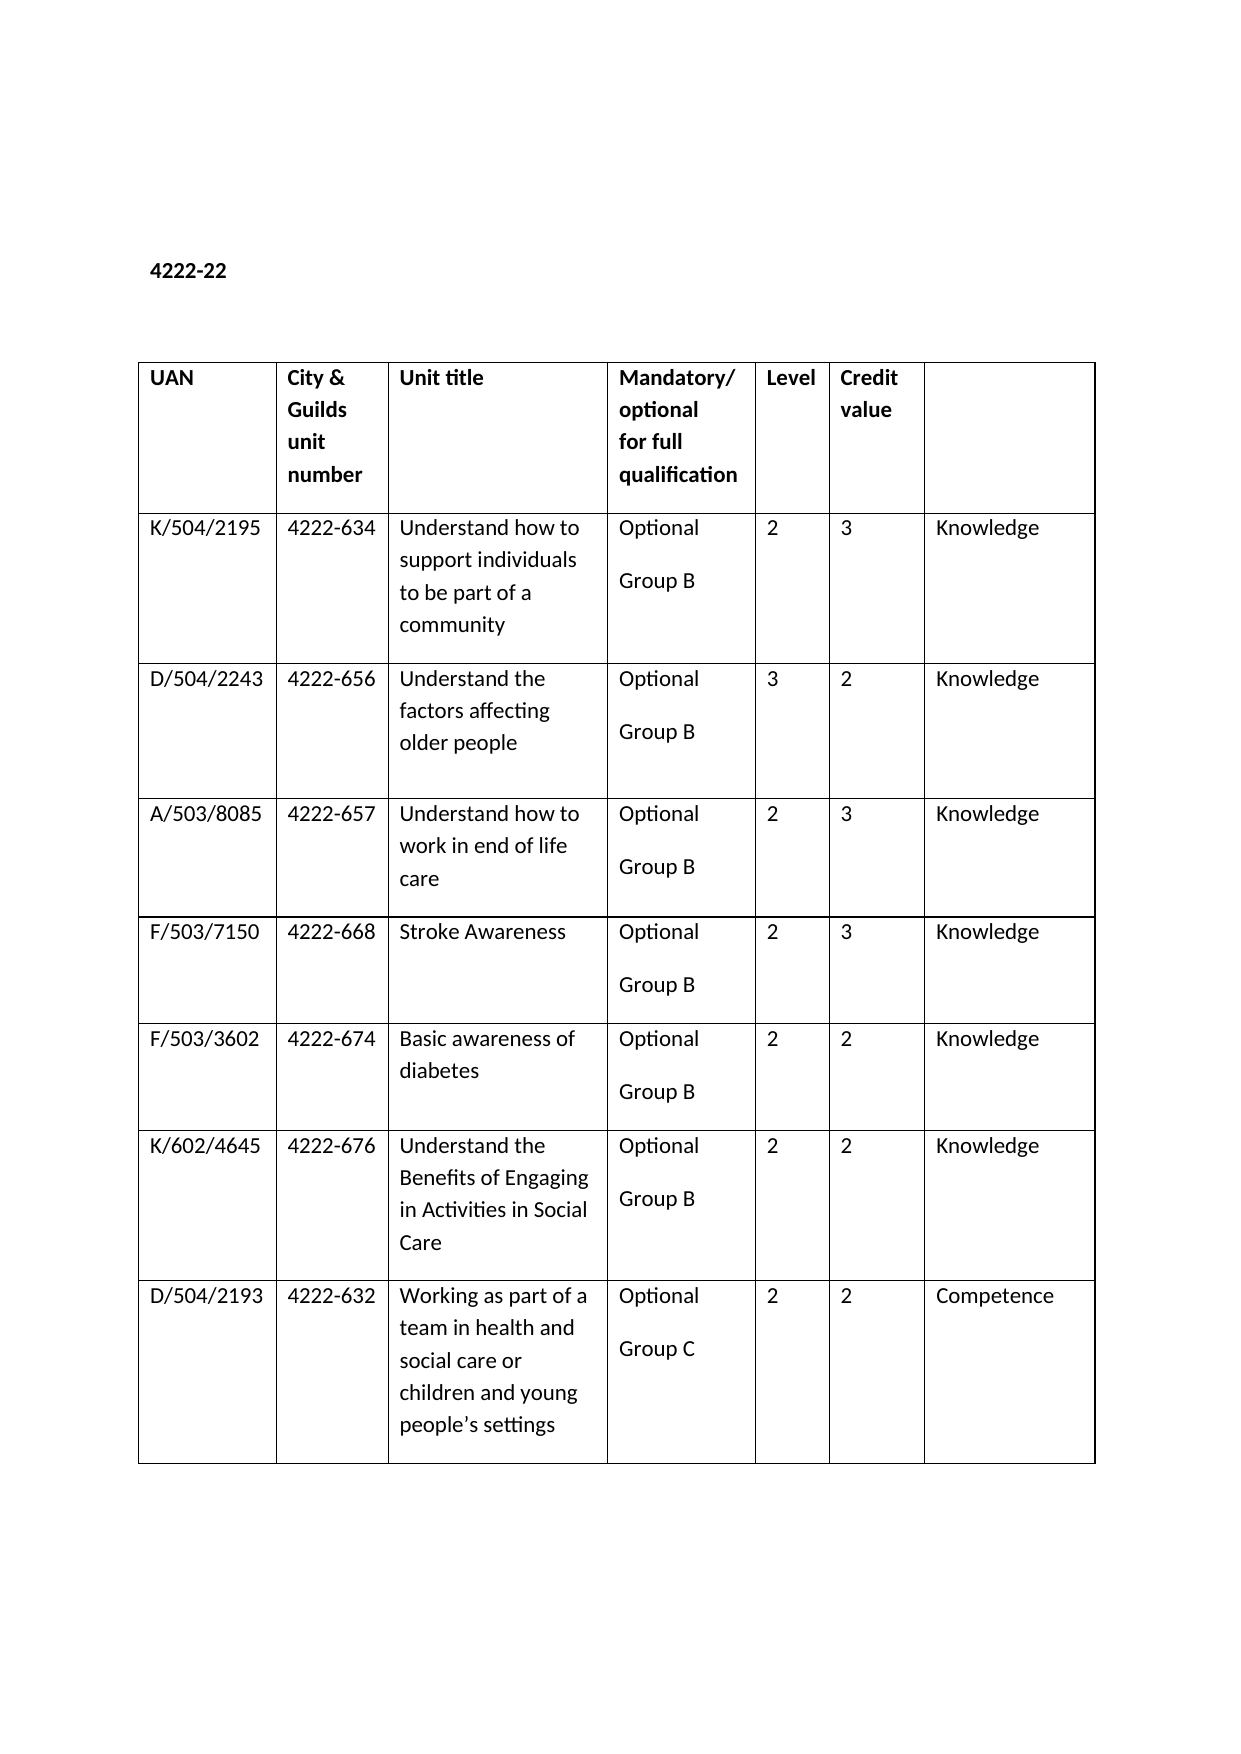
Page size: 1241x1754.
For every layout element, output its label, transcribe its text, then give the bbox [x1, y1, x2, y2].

table_header Unit title [389, 363, 607, 512]
table_cell Understand the Benefits of Engaging in Activities in Social Care [389, 1131, 607, 1280]
table_cell 3 [756, 664, 829, 798]
table_cell Optional Group B [608, 918, 755, 1023]
table_cell F/503/3602 [139, 1024, 276, 1130]
table_cell 2 [756, 514, 829, 663]
table_cell 4222-674 [277, 1024, 388, 1130]
table_cell Knowledge [925, 918, 1094, 1023]
table_cell 3 [830, 514, 924, 663]
table_header City & Guilds unit number [277, 363, 388, 512]
table_cell Competence [925, 1281, 1094, 1463]
table_cell Stroke Awareness [389, 918, 607, 1023]
table_cell Optional Group B [608, 1024, 755, 1130]
table_cell Knowledge [925, 1024, 1094, 1130]
table_cell 4222-632 [277, 1281, 388, 1463]
table_cell 3 [830, 918, 924, 1023]
table_header Level [756, 363, 829, 512]
table_cell Knowledge [925, 664, 1094, 798]
table_cell Optional Group B [608, 799, 755, 916]
table_cell Working as part of a team in health and social care or children and young people’s settings [389, 1281, 607, 1463]
table_cell D/504/2193 [139, 1281, 276, 1463]
table_cell F/503/7150 [139, 918, 276, 1023]
table_header Mandatory/ optional for full qualification [608, 363, 755, 512]
text 4222-22 [150, 256, 1090, 284]
table_cell 2 [756, 1281, 829, 1463]
table_cell 2 [756, 1024, 829, 1130]
table_cell 4222-657 [277, 799, 388, 916]
table_cell D/504/2243 [139, 664, 276, 798]
table_cell 2 [830, 664, 924, 798]
table_cell 2 [830, 1024, 924, 1130]
table_cell 4222-656 [277, 664, 388, 798]
table_cell K/504/2195 [139, 514, 276, 663]
table_cell 4222-676 [277, 1131, 388, 1280]
table_cell Understand how to work in end of life care [389, 799, 607, 916]
table_cell 4222-634 [277, 514, 388, 663]
table_cell 2 [830, 1131, 924, 1280]
table_cell 2 [756, 799, 829, 916]
table_cell Optional Group B [608, 1131, 755, 1280]
table_cell 2 [756, 1131, 829, 1280]
table_cell Understand the factors affecting older people [389, 664, 607, 798]
table_cell Optional Group B [608, 664, 755, 798]
table_cell Knowledge [925, 1131, 1094, 1280]
table_header UAN [139, 363, 276, 512]
table_cell 2 [830, 1281, 924, 1463]
table_cell Understand how to support individuals to be part of a community [389, 514, 607, 663]
table_cell Basic awareness of diabetes [389, 1024, 607, 1130]
table_cell K/602/4645 [139, 1131, 276, 1280]
table_cell Optional Group C [608, 1281, 755, 1463]
table_cell Knowledge [925, 514, 1094, 663]
table_cell 3 [830, 799, 924, 916]
table_cell 4222-668 [277, 918, 388, 1023]
table_cell 2 [756, 918, 829, 1023]
table_cell Knowledge [925, 799, 1094, 916]
table_cell Optional Group B [608, 514, 755, 663]
table_cell A/503/8085 [139, 799, 276, 916]
table_header Credit value [830, 363, 924, 512]
table_header [925, 363, 1094, 512]
